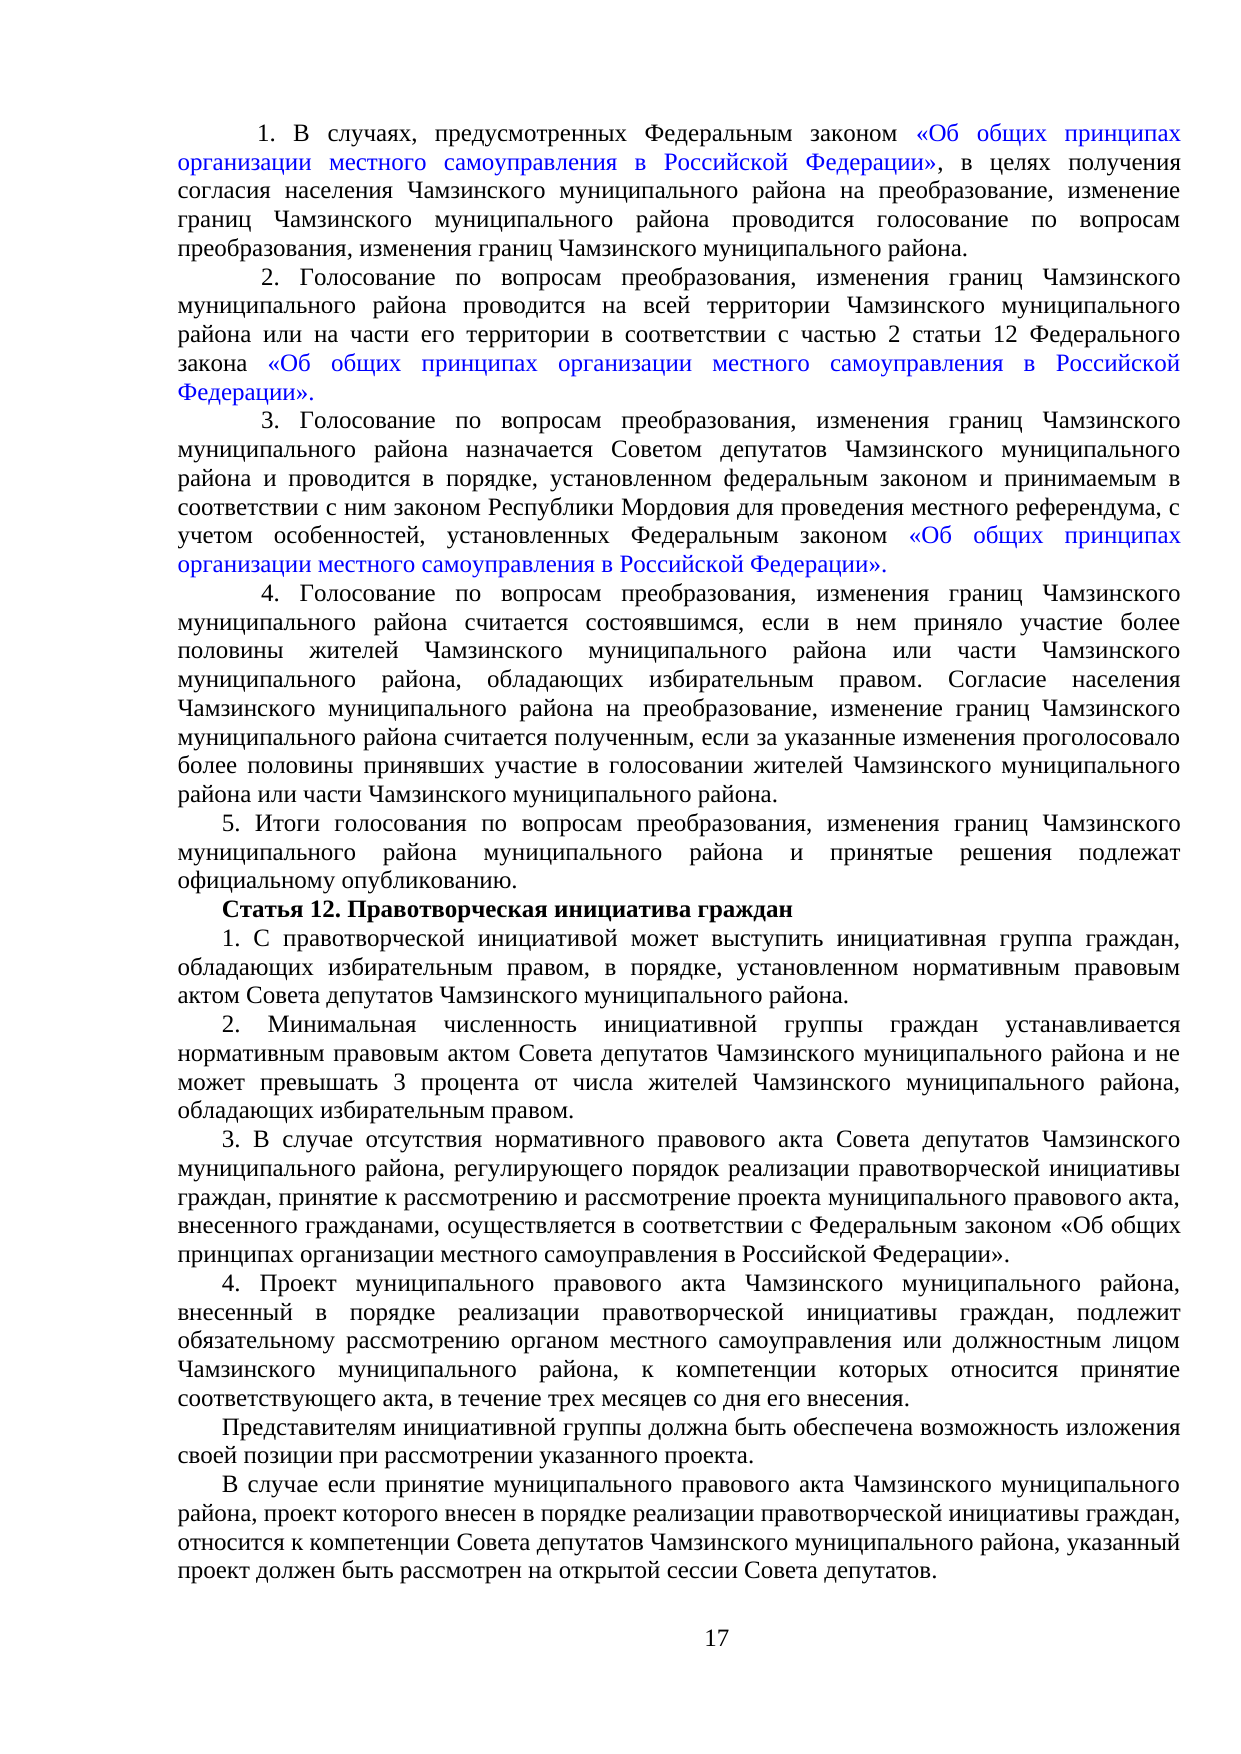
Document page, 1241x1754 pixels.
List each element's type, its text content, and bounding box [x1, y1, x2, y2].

text 4. Проект муниципального правового акта Чамзинского муниципального района, внесенный в порядке реализации правотворческой инициативы граждан, подлежит обязательному рассмотрению органом местного самоуправления или должностным лицом Чамзинского муниципального района, к компетенции которых относится принятие соответствующего акта, в течение трех месяцев со дня его внесения. [177, 1268, 1181, 1412]
text 4. Голосование по вопросам преобразования, изменения границ Чамзинского муниципального района считается состоявшимся, если в нем приняло участие более половины жителей Чамзинского муниципального района или части Чамзинского муниципального района, обладающих избирательным правом. Согласие населения Чамзинского муниципального района на преобразование, изменение границ Чамзинского муниципального района считается полученным, если за указанные изменения проголосовало более половины принявших участие в голосовании жителей Чамзинского муниципального района или части Чамзинского муниципального района. [177, 578, 1181, 808]
text 1. В случаях, предусмотренных Федеральным законом «Об общих принципах организации местного самоуправления в Российской Федерации», в целях получения согласия населения Чамзинского муниципального района на преобразование, изменение границ Чамзинского муниципального района проводится голосование по вопросам преобразования, изменения границ Чамзинского муниципального района. [177, 118, 1181, 262]
text 1. С правотворческой инициативой может выступить инициативная группа граждан, обладающих избирательным правом, в порядке, установленном нормативным правовым актом Совета депутатов Чамзинского муниципального района. [177, 923, 1181, 1009]
text 3. В случае отсутствия нормативного правового акта Совета депутатов Чамзинского муниципального района, регулирующего порядок реализации правотворческой инициативы граждан, принятие к рассмотрению и рассмотрение проекта муниципального правового акта, внесенного гражданами, осуществляется в соответствии с Федеральным законом «Об общих принципах организации местного самоуправления в Российской Федерации». [177, 1124, 1181, 1268]
text 2. Голосование по вопросам преобразования, изменения границ Чамзинского муниципального района проводится на всей территории Чамзинского муниципального района или на части его территории в соответствии с частью 2 статьи 12 Федерального закона «Об общих принципах организации местного самоуправления в Российской Федерации». [177, 262, 1181, 406]
text Представителям инициативной группы должна быть обеспечена возможность изложения своей позиции при рассмотрении указанного проекта. [177, 1412, 1181, 1469]
text 3. Голосование по вопросам преобразования, изменения границ Чамзинского муниципального района назначается Советом депутатов Чамзинского муниципального района и проводится в порядке, установленном федеральным законом и принимаемым в соответствии с ним законом Республики Мордовия для проведения местного референдума, с учетом особенностей, установленных Федеральным законом «Об общих принципах организации местного самоуправления в Российской Федерации». [177, 406, 1181, 578]
text Статья 12. Правотворческая инициатива граждан [177, 894, 1181, 923]
text 2. Минимальная численность инициативной группы граждан устанавливается нормативным правовым актом Совета депутатов Чамзинского муниципального района и не может превышать 3 процента от числа жителей Чамзинского муниципального района, обладающих избирательным правом. [177, 1009, 1181, 1124]
text 5. Итоги голосования по вопросам преобразования, изменения границ Чамзинского муниципального района муниципального района и принятые решения подлежат официальному опубликованию. [177, 808, 1181, 894]
text В случае если принятие муниципального правового акта Чамзинского муниципального района, проект которого внесен в порядке реализации правотворческой инициативы граждан, относится к компетенции Совета депутатов Чамзинского муниципального района, указанный проект должен быть рассмотрен на открытой сессии Совета депутатов. [177, 1469, 1181, 1584]
